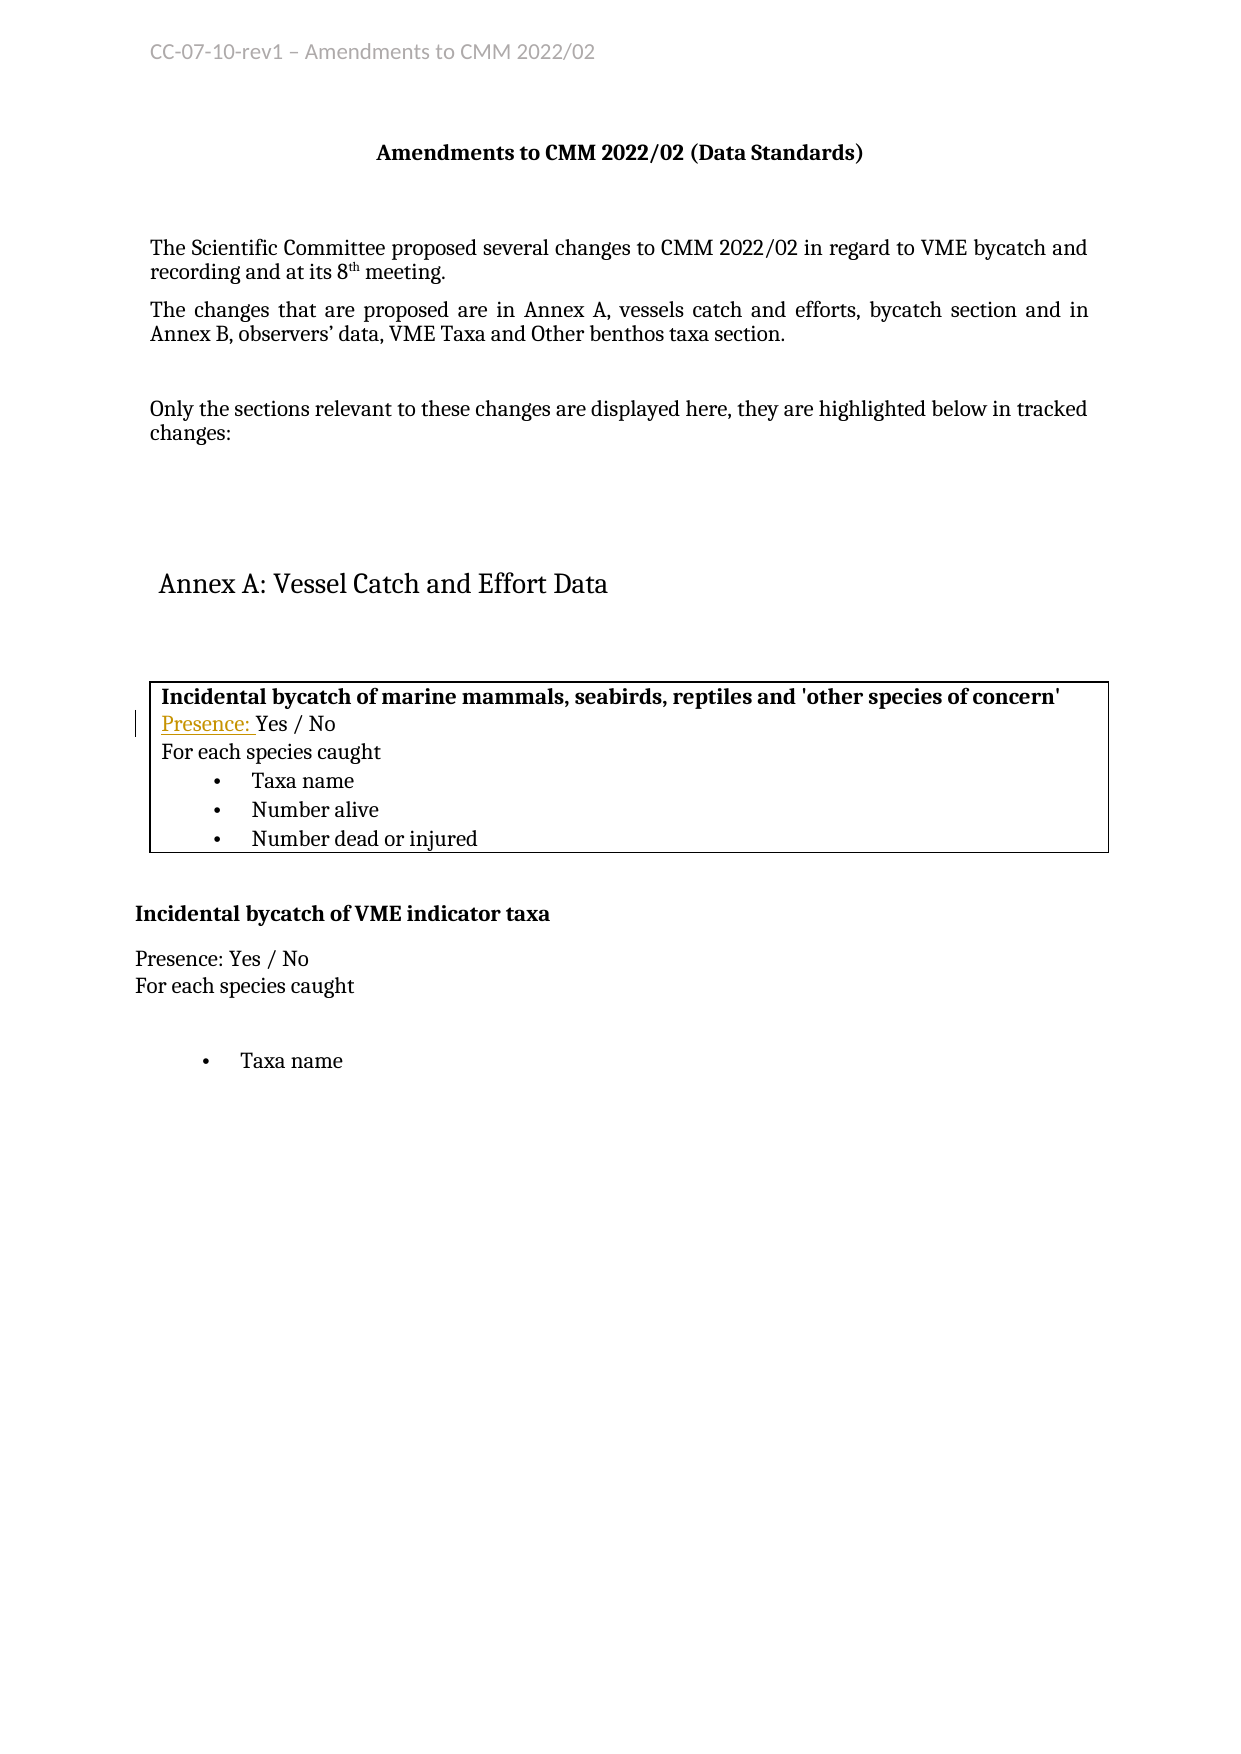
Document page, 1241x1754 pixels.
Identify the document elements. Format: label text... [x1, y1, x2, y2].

subtitle Only the sections relevant to these changes are displayed here, they are highlighted below in tracked changes: [150, 397, 1090, 446]
subtitle Amendments to CMM 2022/02 (Data Standards) [150, 141, 1090, 165]
table_header Incidental bycatch of marine mammals, seabirds, reptiles and 'other species of concern' Yes / No For each species caught Taxa name Number alive Number dead or injured [151, 683, 1108, 852]
subtitle The changes that are proposed are in Annex A, vessels catch and efforts, bycatch section and in Annex B, observers’ data, VME Taxa and Other benthos taxa section. [150, 298, 1090, 346]
subtitle The Scientific Committee proposed several changes to CMM 2022/02 in regard to VME bycatch and recording and at its 8th meeting. [150, 236, 1090, 284]
subtitle Annex A: Vessel Catch and Effort Data [158, 571, 1090, 599]
